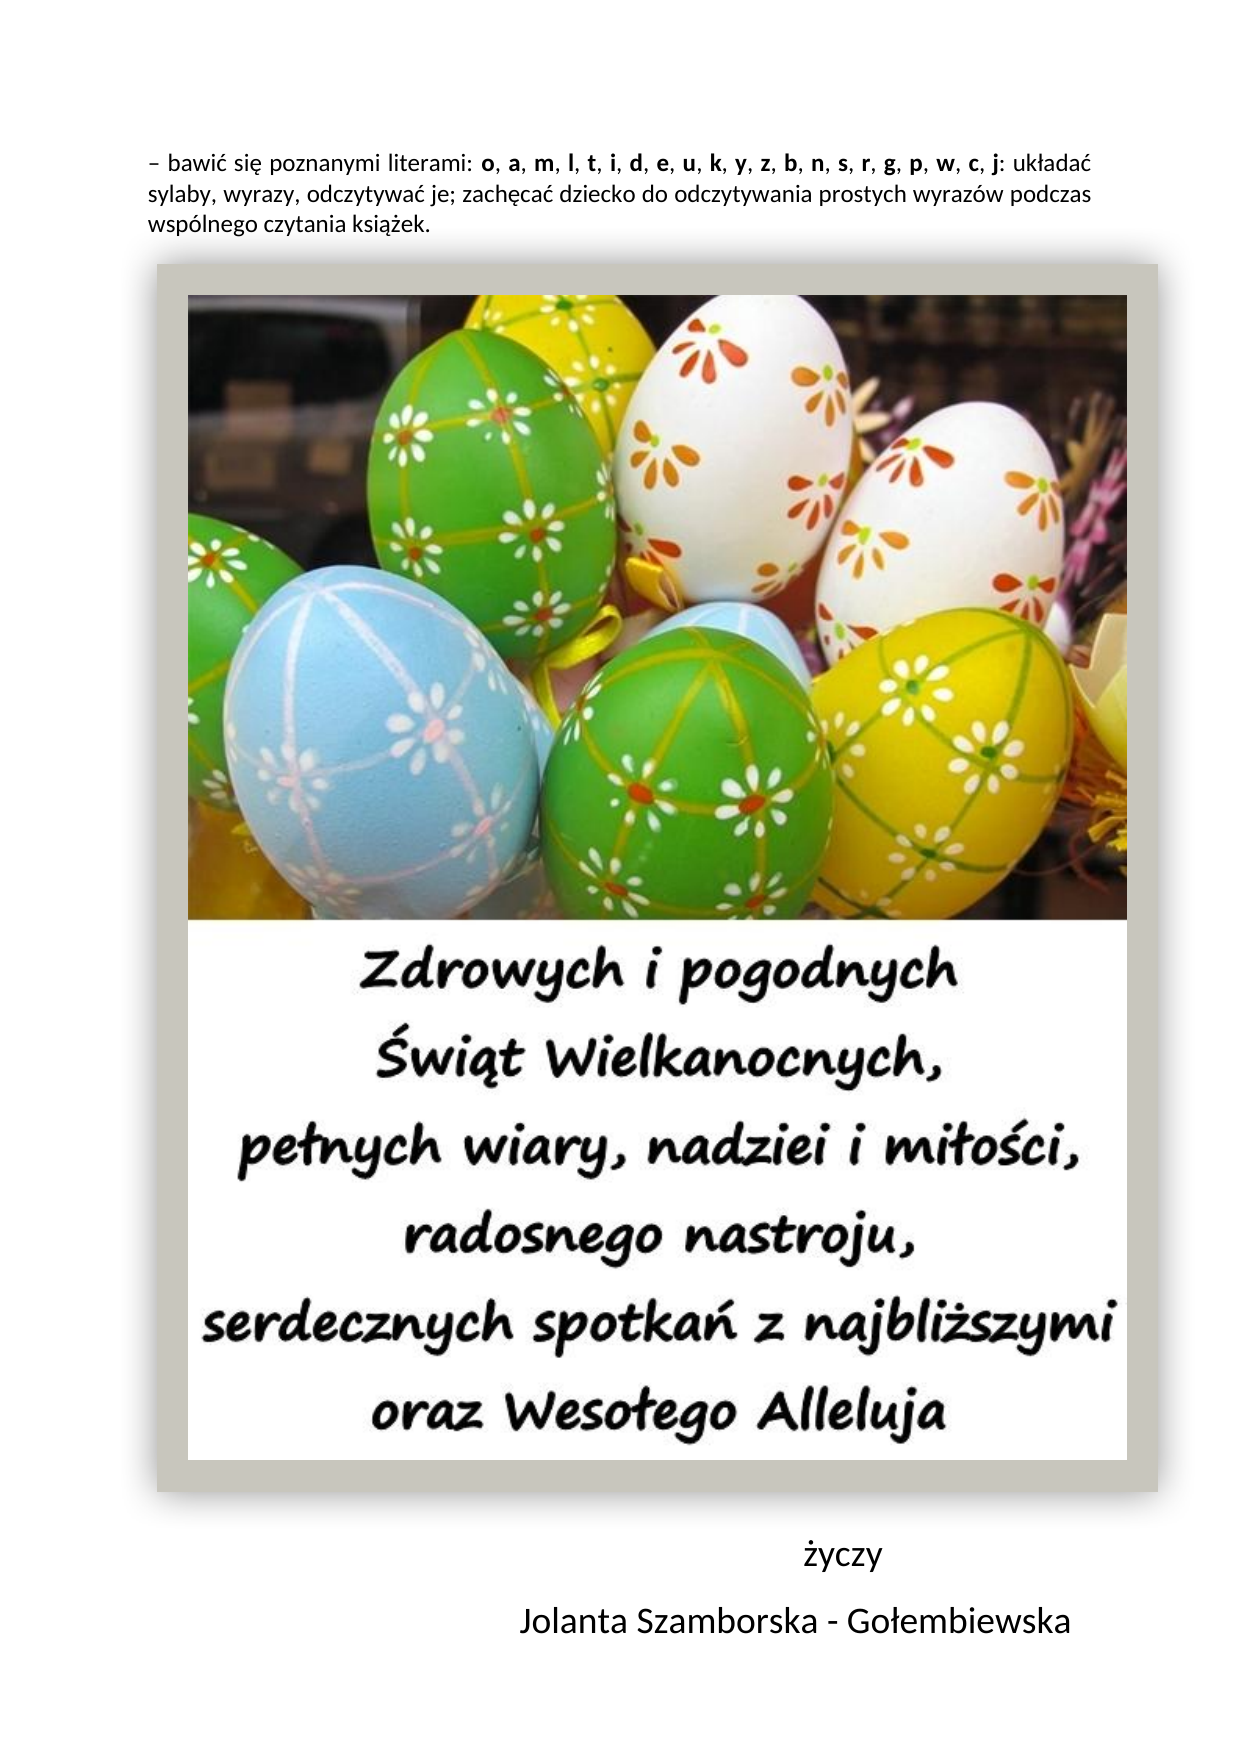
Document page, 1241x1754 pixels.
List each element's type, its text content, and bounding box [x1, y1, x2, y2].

text – bawić się poznanymi literami: o, a, m, l, t, i, d, e, u, k, y, z, b, n, s, r, g, p, w, c, j: układać sylaby, wyrazy, odczytywać je; zachęcać dziecko do odczytywania prostych wyrazów podczas wspólnego czytania książek. [148, 148, 1093, 239]
picture [188, 295, 1127, 1460]
text Jolanta Szamborska - Gołembiewska [148, 1597, 1093, 1643]
text życzy [148, 1530, 1093, 1576]
